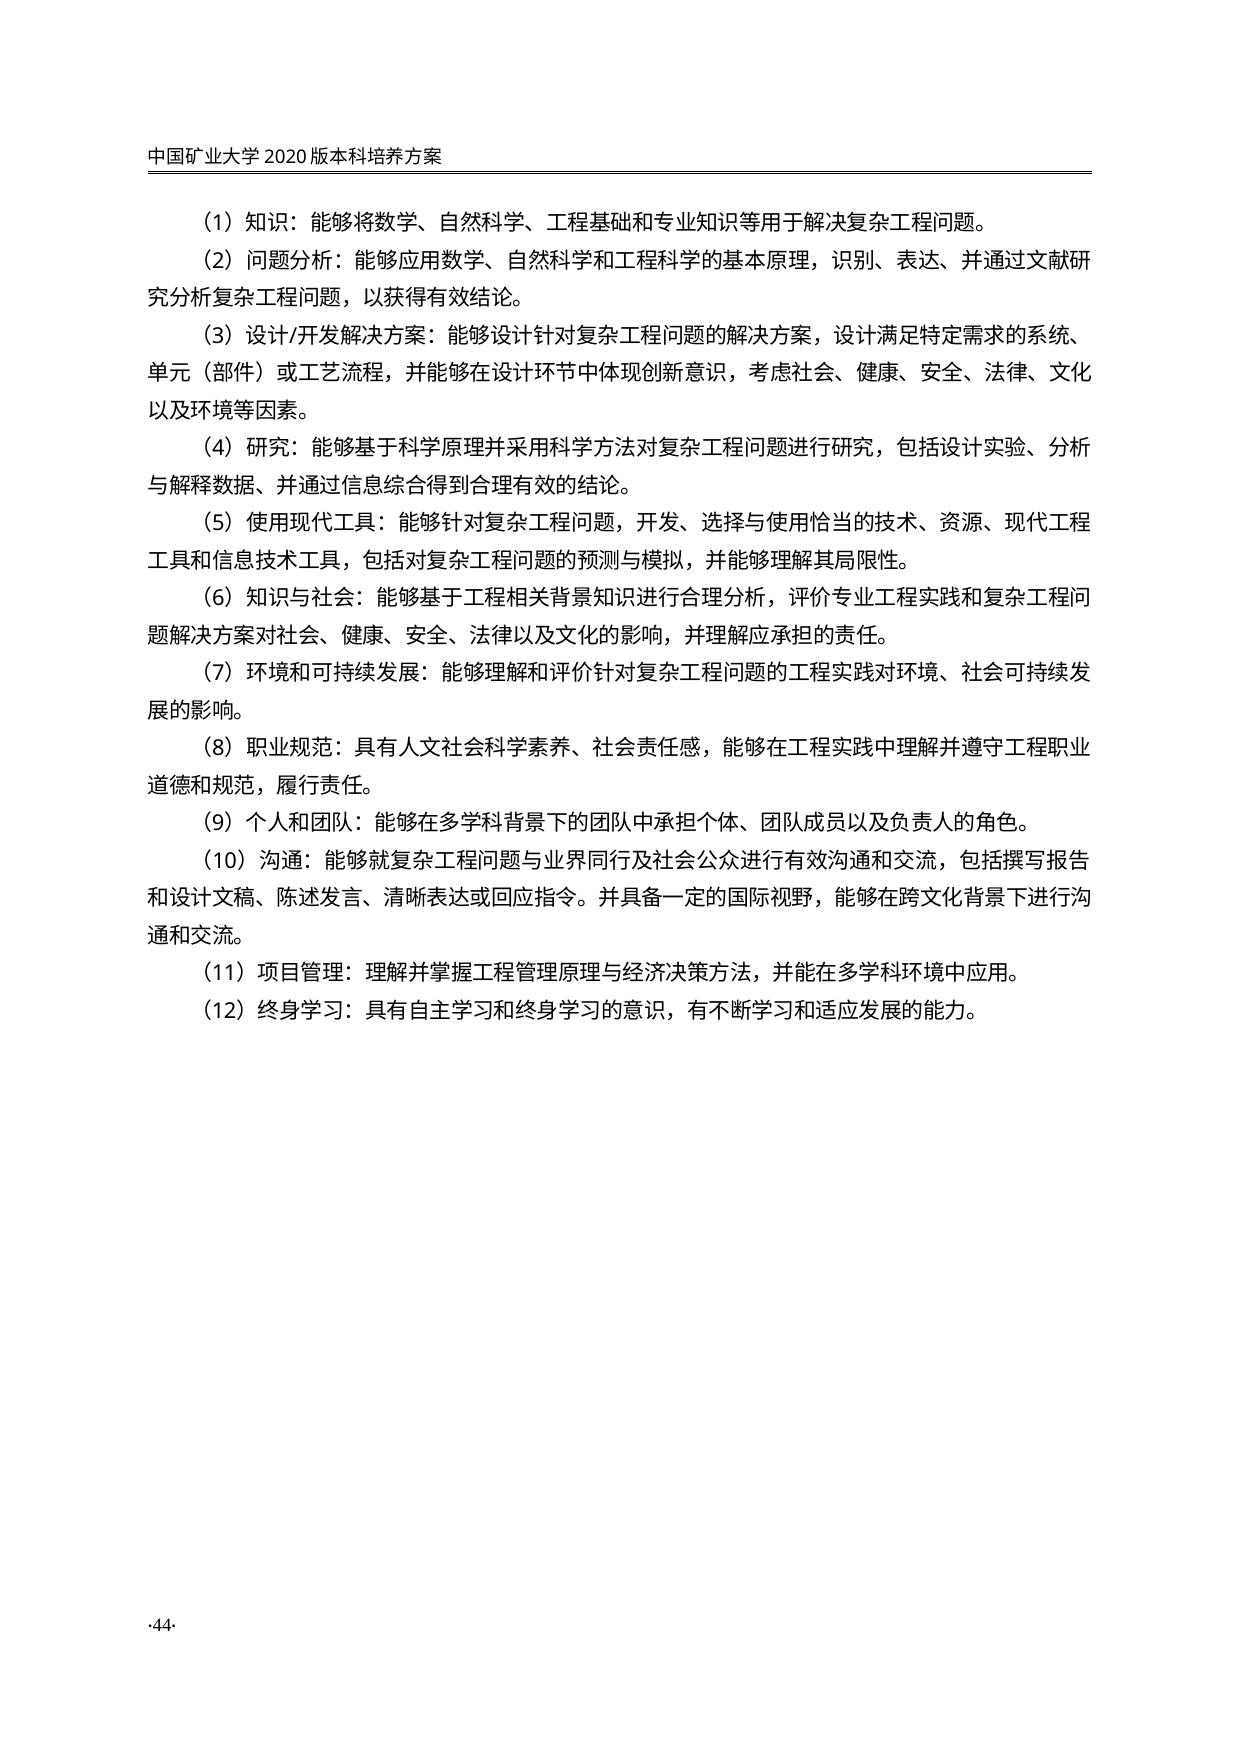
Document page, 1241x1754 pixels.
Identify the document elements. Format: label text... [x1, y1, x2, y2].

text （9）个人和团队：能够在多学科背景下的团队中承担个体、团队成员以及负责人的角色。 [148, 801, 1092, 838]
text （7）环境和可持续发展：能够理解和评价针对复杂工程问题的工程实践对环境、社会可持续发展的影响。 [148, 651, 1092, 726]
text （4）研究：能够基于科学原理并采用科学方法对复杂工程问题进行研究，包括设计实验、分析与解释数据、并通过信息综合得到合理有效的结论。 [148, 426, 1092, 501]
text （5）使用现代工具：能够针对复杂工程问题，开发、选择与使用恰当的技术、资源、现代工程工具和信息技术工具，包括对复杂工程问题的预测与模拟，并能够理解其局限性。 [148, 501, 1092, 576]
text （2）问题分析：能够应用数学、自然科学和工程科学的基本原理，识别、表达、并通过文献研究分析复杂工程问题，以获得有效结论。 [148, 238, 1092, 313]
text （6）知识与社会：能够基于工程相关背景知识进行合理分析，评价专业工程实践和复杂工程问题解决方案对社会、健康、安全、法律以及文化的影响，并理解应承担的责任。 [148, 576, 1092, 651]
text （8）职业规范：具有人文社会科学素养、社会责任感，能够在工程实践中理解并遵守工程职业道德和规范，履行责任。 [148, 726, 1092, 801]
text （12）终身学习：具有自主学习和终身学习的意识，有不断学习和适应发展的能力。 [148, 988, 1092, 1026]
text （10）沟通：能够就复杂工程问题与业界同行及社会公众进行有效沟通和交流，包括撰写报告和设计文稿、陈述发言、清晰表达或回应指令。并具备一定的国际视野，能够在跨文化背景下进行沟通和交流。 [148, 838, 1092, 951]
text （1）知识：能够将数学、自然科学、工程基础和专业知识等用于解决复杂工程问题。 [148, 201, 1092, 238]
text （3）设计/开发解决方案：能够设计针对复杂工程问题的解决方案，设计满足特定需求的系统、单元（部件）或工艺流程，并能够在设计环节中体现创新意识，考虑社会、健康、安全、法律、文化以及环境等因素。 [148, 313, 1092, 426]
text （11）项目管理：理解并掌握工程管理原理与经济决策方法，并能在多学科环境中应用。 [148, 951, 1092, 988]
